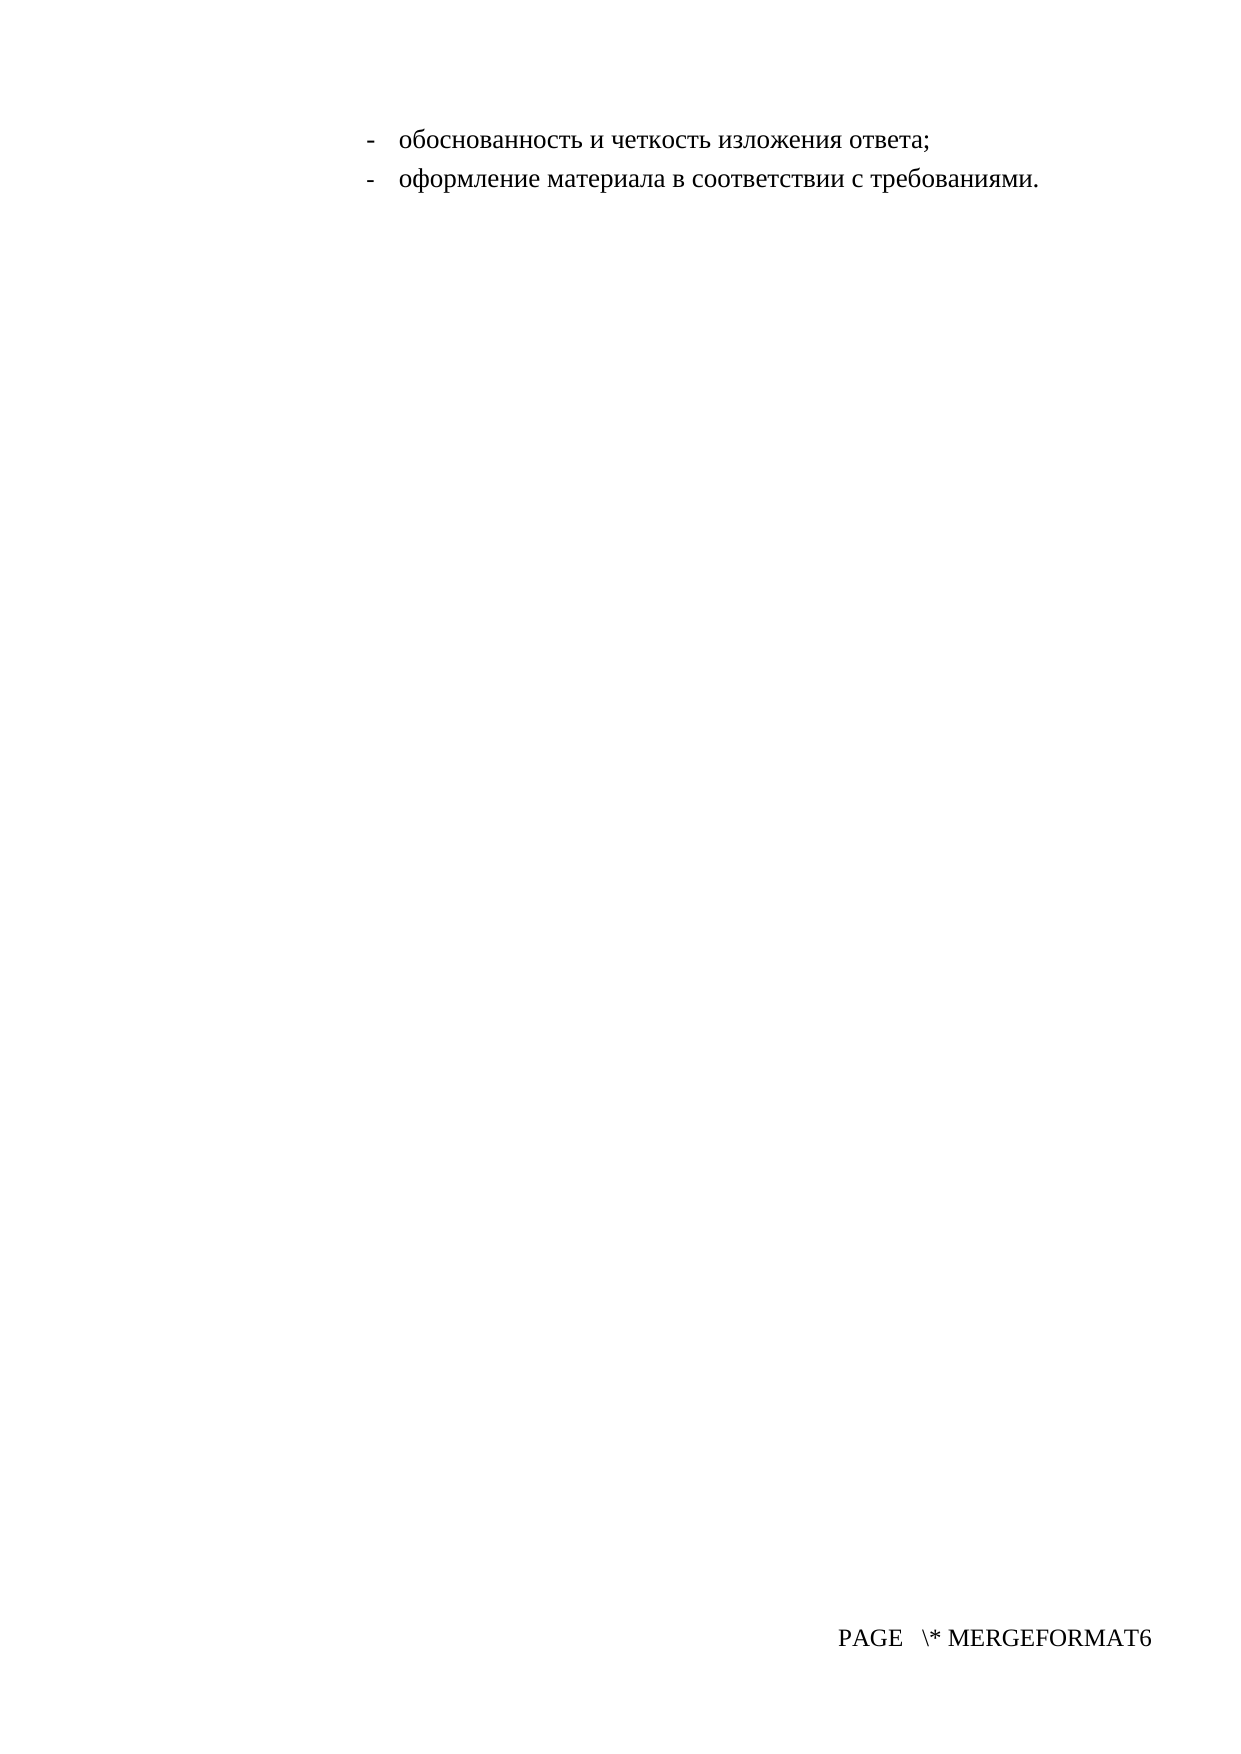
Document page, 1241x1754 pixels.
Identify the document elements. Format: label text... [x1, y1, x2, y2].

list оформление материала в соответствии с требованиями. [274, 157, 1152, 195]
list обоснованность и четкость изложения ответа; [274, 118, 1152, 157]
